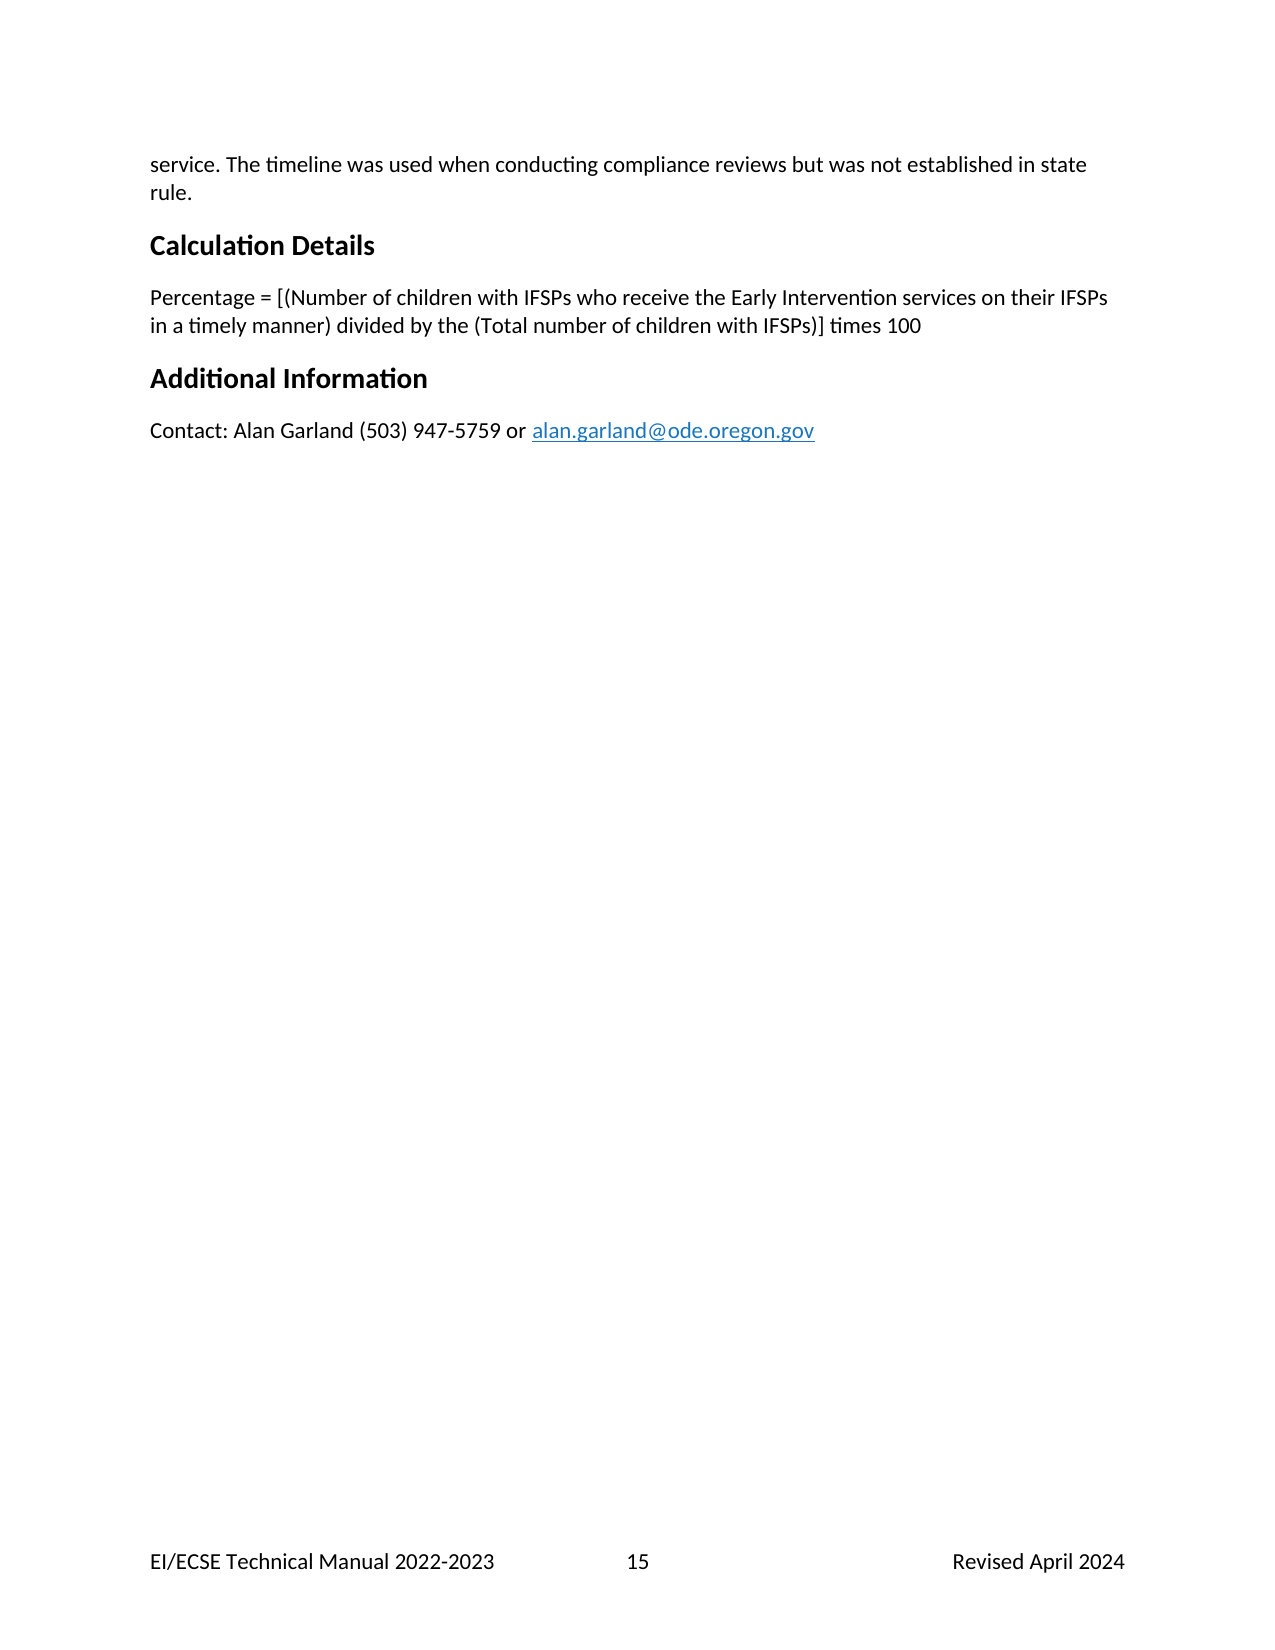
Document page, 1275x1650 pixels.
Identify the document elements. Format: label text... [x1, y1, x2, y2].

subtitle Additional Information [150, 360, 1125, 396]
text Contact: Alan Garland (503) 947-5759 or alan.garland@ode.oregon.gov [150, 417, 1125, 445]
text Percentage = [(Number of children with IFSPs who receive the Early Intervention services on their IFSPs in a timely manner) divided by the (Total number of children with IFSPs)] times 100 [150, 283, 1125, 339]
subtitle Calculation Details [150, 227, 1125, 262]
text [150, 150, 1125, 206]
